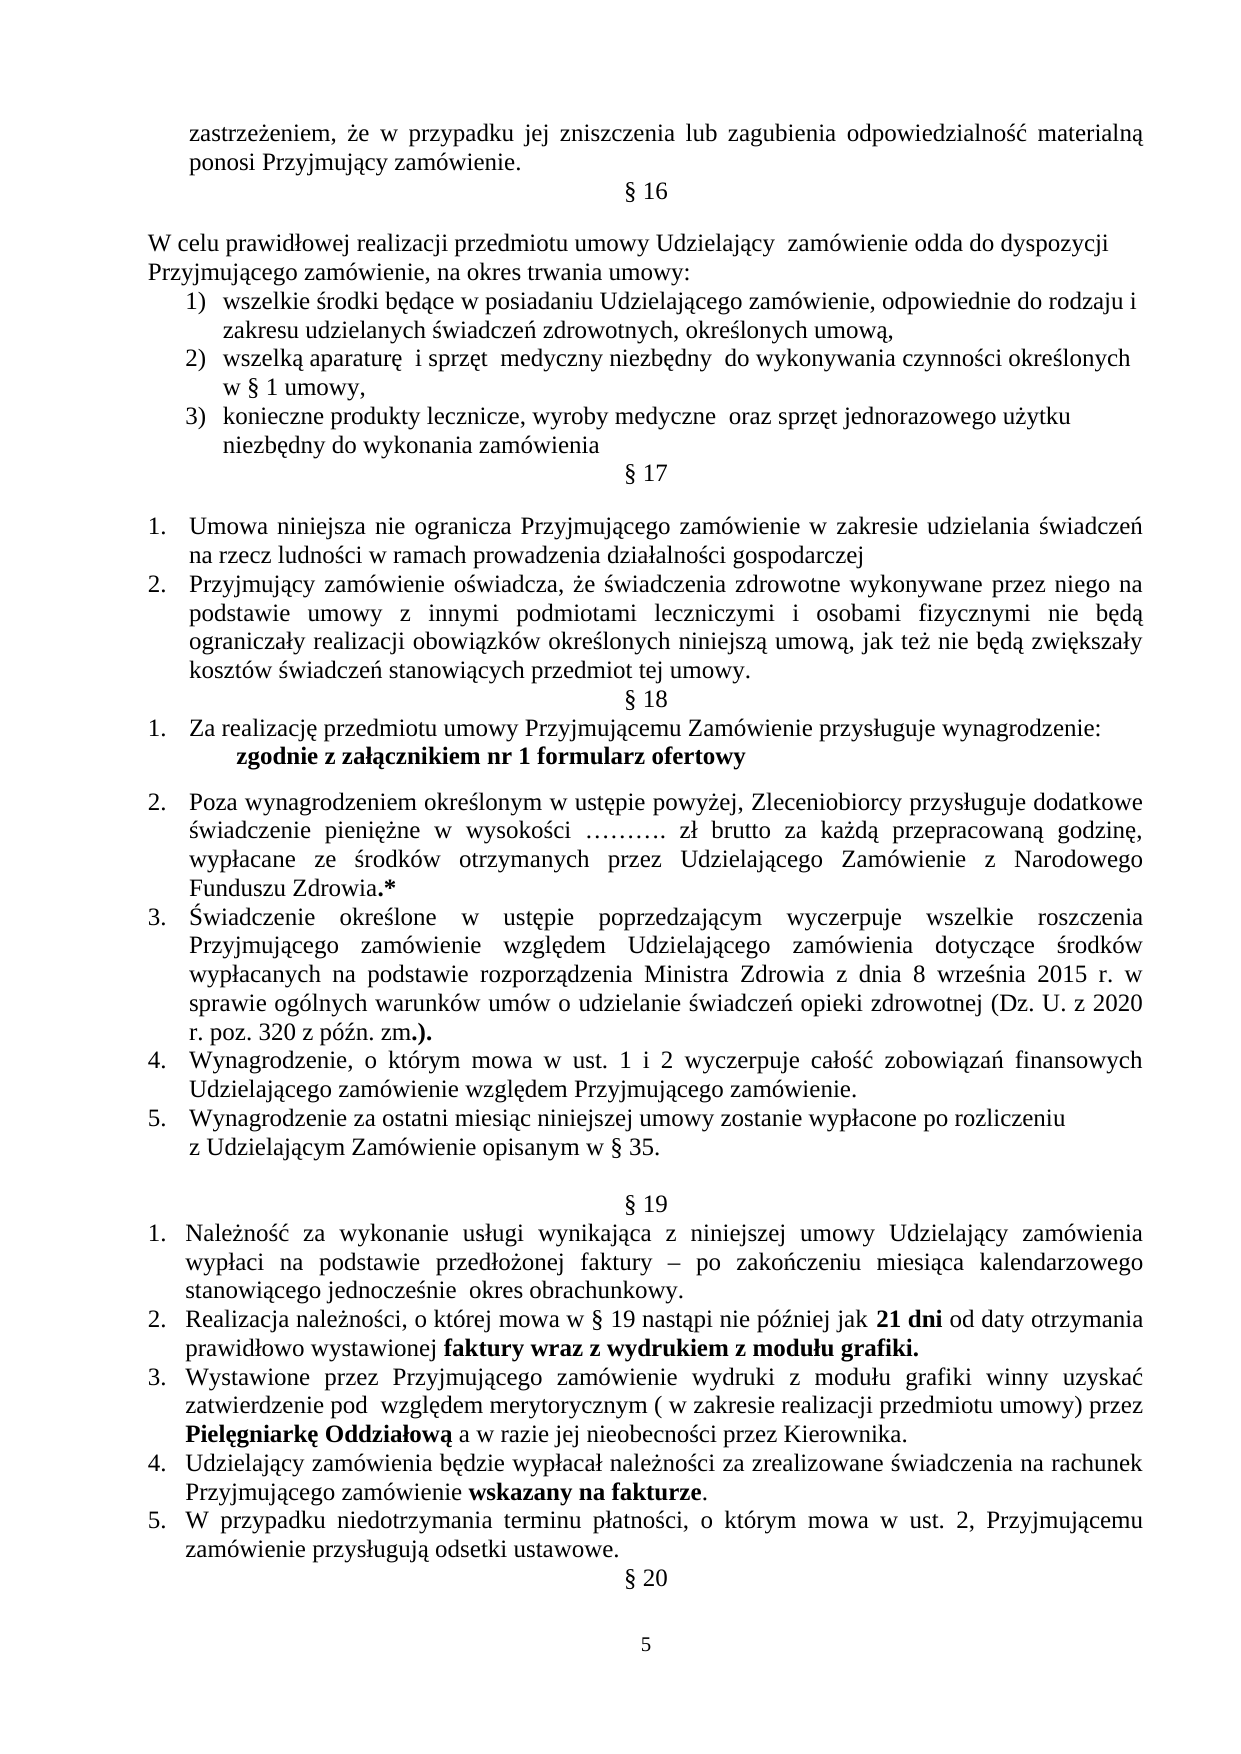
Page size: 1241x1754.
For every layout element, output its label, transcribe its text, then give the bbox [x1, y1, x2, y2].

list Wynagrodzenie za ostatni miesiąc niniejszej umowy zostanie wypłacone po rozliczeniu [148, 1103, 1144, 1132]
list Wystawione przez Przyjmującego zamówienie wydruki z modułu grafiki winny uzyskać zatwierdzenie pod względem merytorycznym ( w zakresie realizacji przedmiotu umowy) przez Pielęgniarkę Oddziałową a w razie jej nieobecności przez Kierownika. [148, 1362, 1144, 1448]
text z Udzielającym Zamówienie opisanym w § 35. [189, 1132, 1144, 1161]
list konieczne produkty lecznicze, wyroby medyczne oraz sprzęt jednorazowego użytku niezbędny do wykonania zamówienia [185, 401, 1144, 458]
list Udzielający zamówienia będzie wypłacał należności za zrealizowane świadczenia na rachunek Przyjmującego zamówienie wskazany na fakturze. [148, 1448, 1144, 1506]
list Należność za wykonanie usługi wynikająca z niniejszej umowy Udzielający zamówienia wypłaci na podstawie przedłożonej faktury – po zakończeniu miesiąca kalendarzowego stanowiącego jednocześnie okres obrachunkowy. [148, 1218, 1144, 1304]
text § 16 [148, 176, 1144, 204]
list Za realizację przedmiotu umowy Przyjmującemu Zamówienie przysługuje wynagrodzenie: [148, 713, 1144, 741]
text § 19 [148, 1189, 1144, 1218]
list wszelką aparaturę i sprzęt medyczny niezbędny do wykonywania czynności określonych w § 1 umowy, [185, 343, 1144, 401]
list zgodnie z załącznikiem nr 1 formularz ofertowy [236, 741, 1144, 770]
list Wynagrodzenie, o którym mowa w ust. 1 i 2 wyczerpuje całość zobowiązań finansowych Udzielającego zamówienie względem Przyjmującego zamówienie. [148, 1046, 1144, 1103]
text § 17 [148, 458, 1144, 487]
list Przyjmujący zamówienie oświadcza, że świadczenia zdrowotne wykonywane przez niego na podstawie umowy z innymi podmiotami leczniczymi i osobami fizycznymi nie będą ograniczały realizacji obowiązków określonych niniejszą umową, jak też nie będą zwiększały kosztów świadczeń stanowiących przedmiot tej umowy. [148, 569, 1144, 684]
text W celu prawidłowej realizacji przedmiotu umowy Udzielający zamówienie odda do dyspozycji Przyjmującego zamówienie, na okres trwania umowy: [148, 228, 1144, 286]
list W przypadku niedotrzymania terminu płatności, o którym mowa w ust. 2, Przyjmującemu zamówienie przysługują odsetki ustawowe. [148, 1506, 1144, 1563]
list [148, 118, 1144, 176]
text § 18 [148, 684, 1144, 713]
list wszelkie środki będące w posiadaniu Udzielającego zamówienie, odpowiednie do rodzaju i zakresu udzielanych świadczeń zdrowotnych, określonych umową, [185, 286, 1144, 343]
list Umowa niniejsza nie ogranicza Przyjmującego zamówienie w zakresie udzielania świadczeń na rzecz ludności w ramach prowadzenia działalności gospodarczej [148, 511, 1144, 569]
list Realizacja należności, o której mowa w § 19 nastąpi nie później jak 21 dni od daty otrzymania prawidłowo wystawionej faktury wraz z wydrukiem z modułu grafiki. [148, 1304, 1144, 1362]
list Poza wynagrodzeniem określonym w ustępie powyżej, Zleceniobiorcy przysługuje dodatkowe świadczenie pieniężne w wysokości ………. zł brutto za każdą przepracowaną godzinę, wypłacane ze środków otrzymanych przez Udzielającego Zamówienie z Narodowego Funduszu Zdrowia.* [148, 787, 1144, 902]
text § 20 [148, 1563, 1144, 1592]
list Świadczenie określone w ustępie poprzedzającym wyczerpuje wszelkie roszczenia Przyjmującego zamówienie względem Udzielającego zamówienia dotyczące środków wypłacanych na podstawie rozporządzenia Ministra Zdrowia z dnia 8 września 2015 r. w sprawie ogólnych warunków umów o udzielanie świadczeń opieki zdrowotnej (Dz. U. z 2020 r. poz. 320 z późn. zm.). [148, 902, 1144, 1046]
